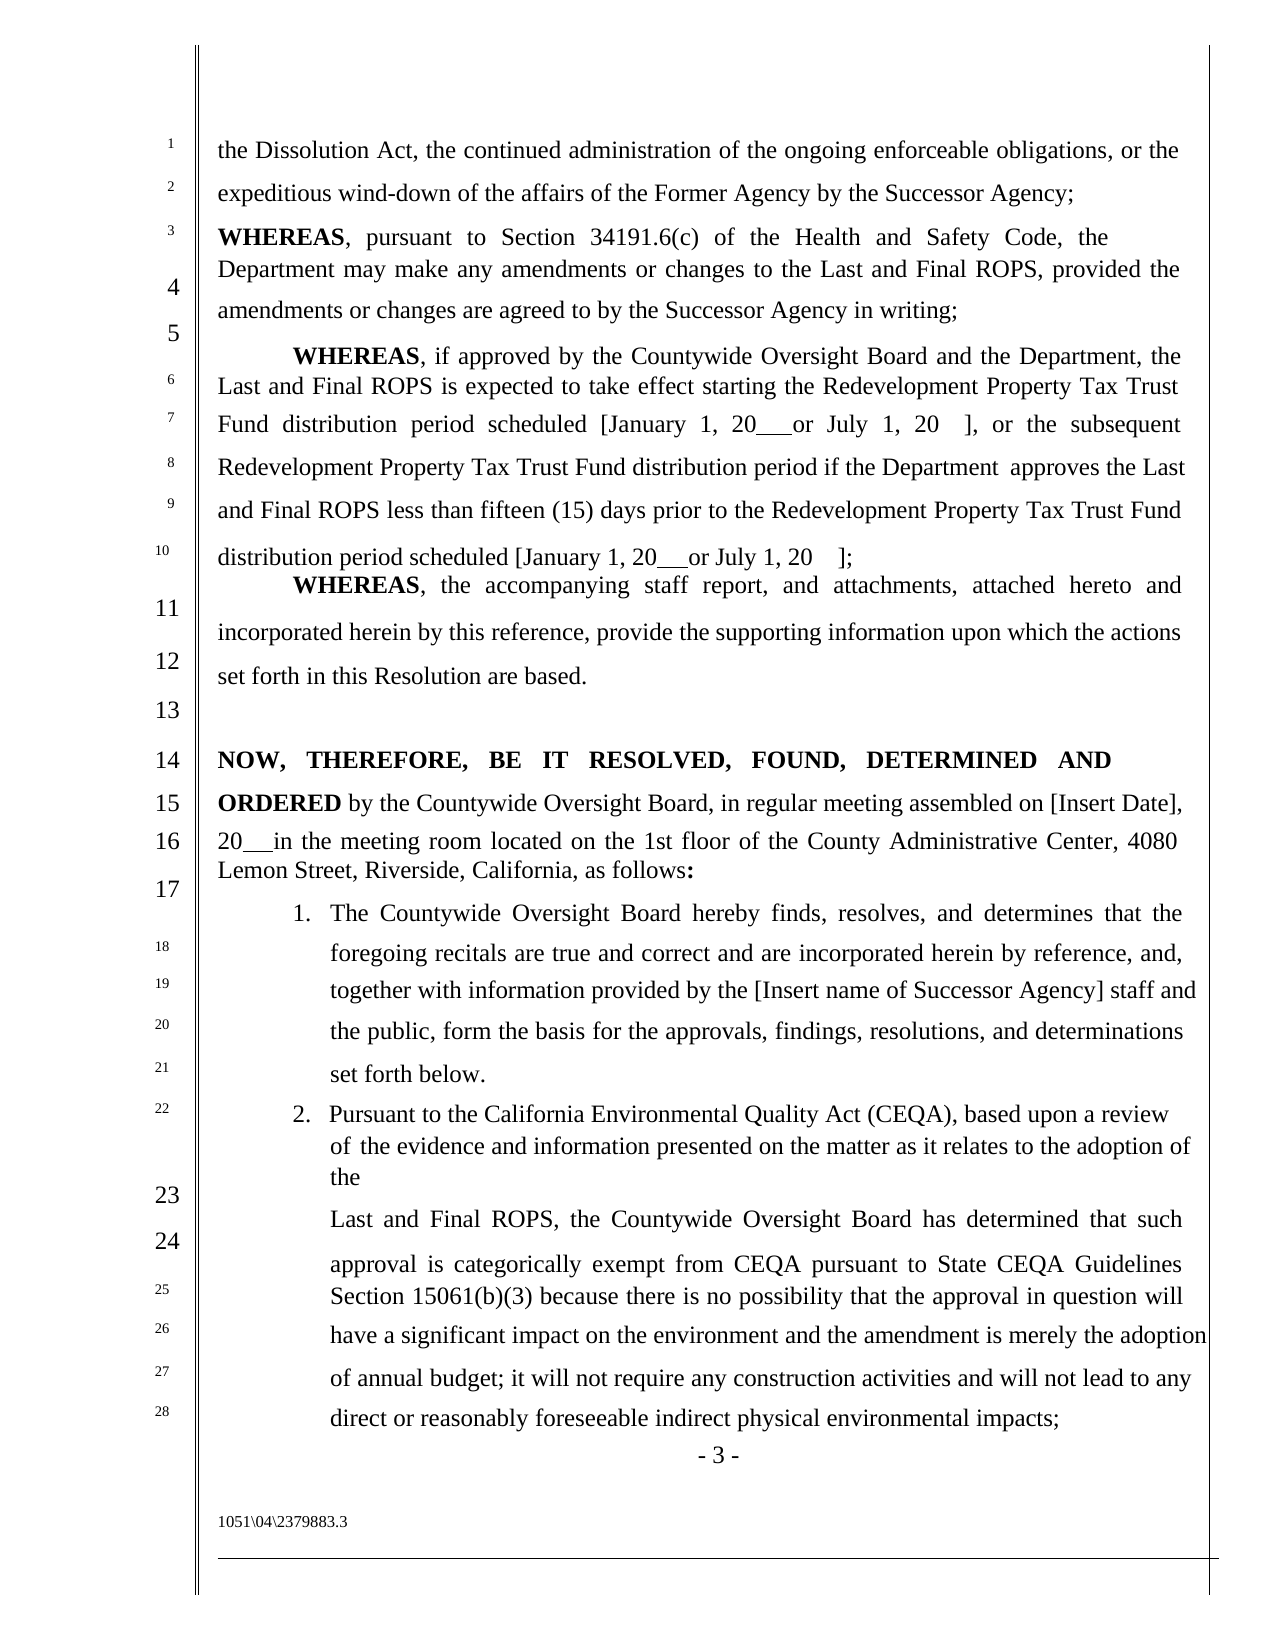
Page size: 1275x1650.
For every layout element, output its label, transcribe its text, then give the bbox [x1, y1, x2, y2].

list 20 in the meeting room located on the 1st floor of the County Administrative Center, 4080 Lemon Street, Riverside, California, as follows: [154, 825, 1193, 884]
text 17 [154, 884, 1231, 901]
list Section 15061(b)(3) because there is no possibility that the approval in question will [154, 1281, 1231, 1310]
text WHEREAS, if approved by the Countywide Oversight Board and the Department, the [292, 345, 1231, 369]
text 5 [167, 324, 1231, 345]
text incorporated herein by this reference, provide the supporting information upon which the actions [217, 620, 1231, 645]
text approval is categorically exempt from CEQA pursuant to State CEQA Guidelines [330, 1254, 1231, 1277]
list set forth below. [154, 1059, 1231, 1088]
text 1051\04\2379883.3 [217, 1512, 1231, 1531]
text WHEREAS, the accompanying staff report, and attachments, attached hereto and [292, 574, 1231, 599]
list expeditious wind-down of the affairs of the Former Agency by the Successor Agency; [167, 178, 1231, 207]
list the Dissolution Act, the continued administration of the ongoing enforceable obligations, or the [167, 135, 1231, 164]
text 12 set forth in this Resolution are based. 13 [154, 646, 589, 724]
list distribution period scheduled [January 1, 20 or July 1, 20 ]; [154, 530, 1231, 574]
list of annual budget; it will not require any construction activities and will not lead to any [154, 1363, 1231, 1392]
list direct or reasonably foreseeable indirect physical environmental impacts; [154, 1403, 1231, 1432]
list together with information provided by the [Insert name of Successor Agency] staff and [154, 975, 1231, 1004]
list and Final ROPS less than fifteen (15) days prior to the Redevelopment Property Tax Trust Fund [167, 495, 1231, 524]
list Fund distribution period scheduled [January 1, 20 or July 1, 20 ], or the subsequent [167, 409, 1231, 438]
subtitle NOW, THEREFORE, BE IT RESOLVED, FOUND, DETERMINED AND [154, 745, 1231, 774]
text 23 [154, 1191, 1231, 1207]
list Redevelopment Property Tax Trust Fund distribution period if the Department approves the Last [167, 452, 1231, 483]
text 4 [167, 283, 1231, 299]
list 2. Pursuant to the California Environmental Quality Act (CEQA), based upon a review of the evidence and information presented on the matter as it relates to the adoption of the [154, 1097, 1193, 1191]
text amendments or changes are agreed to by the Successor Agency in writing; [217, 299, 1231, 324]
list the public, form the basis for the approvals, findings, resolutions, and determinations [154, 1016, 1231, 1045]
list foregoing recitals are true and correct and are incorporated herein by reference, and, [154, 926, 1231, 970]
list WHEREAS, pursuant to Section 34191.6(c) of the Health and Safety Code, the Department may make any amendments or changes to the Last and Final ROPS, provided the [167, 218, 1193, 283]
text 11 [154, 599, 1231, 620]
list Last and Final ROPS is expected to take effect starting the Redevelopment Property Tax Trust [167, 371, 1231, 400]
list have a significant impact on the environment and the amendment is merely the adoption [154, 1320, 1231, 1349]
list ORDERED by the Countywide Oversight Board, in regular meeting assembled on [Insert Date], [154, 788, 1231, 817]
text - 3 - [206, 1440, 1231, 1468]
text Last and Final ROPS, the Countywide Oversight Board has determined that such [330, 1207, 1231, 1232]
text 24 [154, 1232, 1231, 1254]
list The Countywide Oversight Board hereby finds, resolves, and determines that the [292, 901, 1231, 926]
